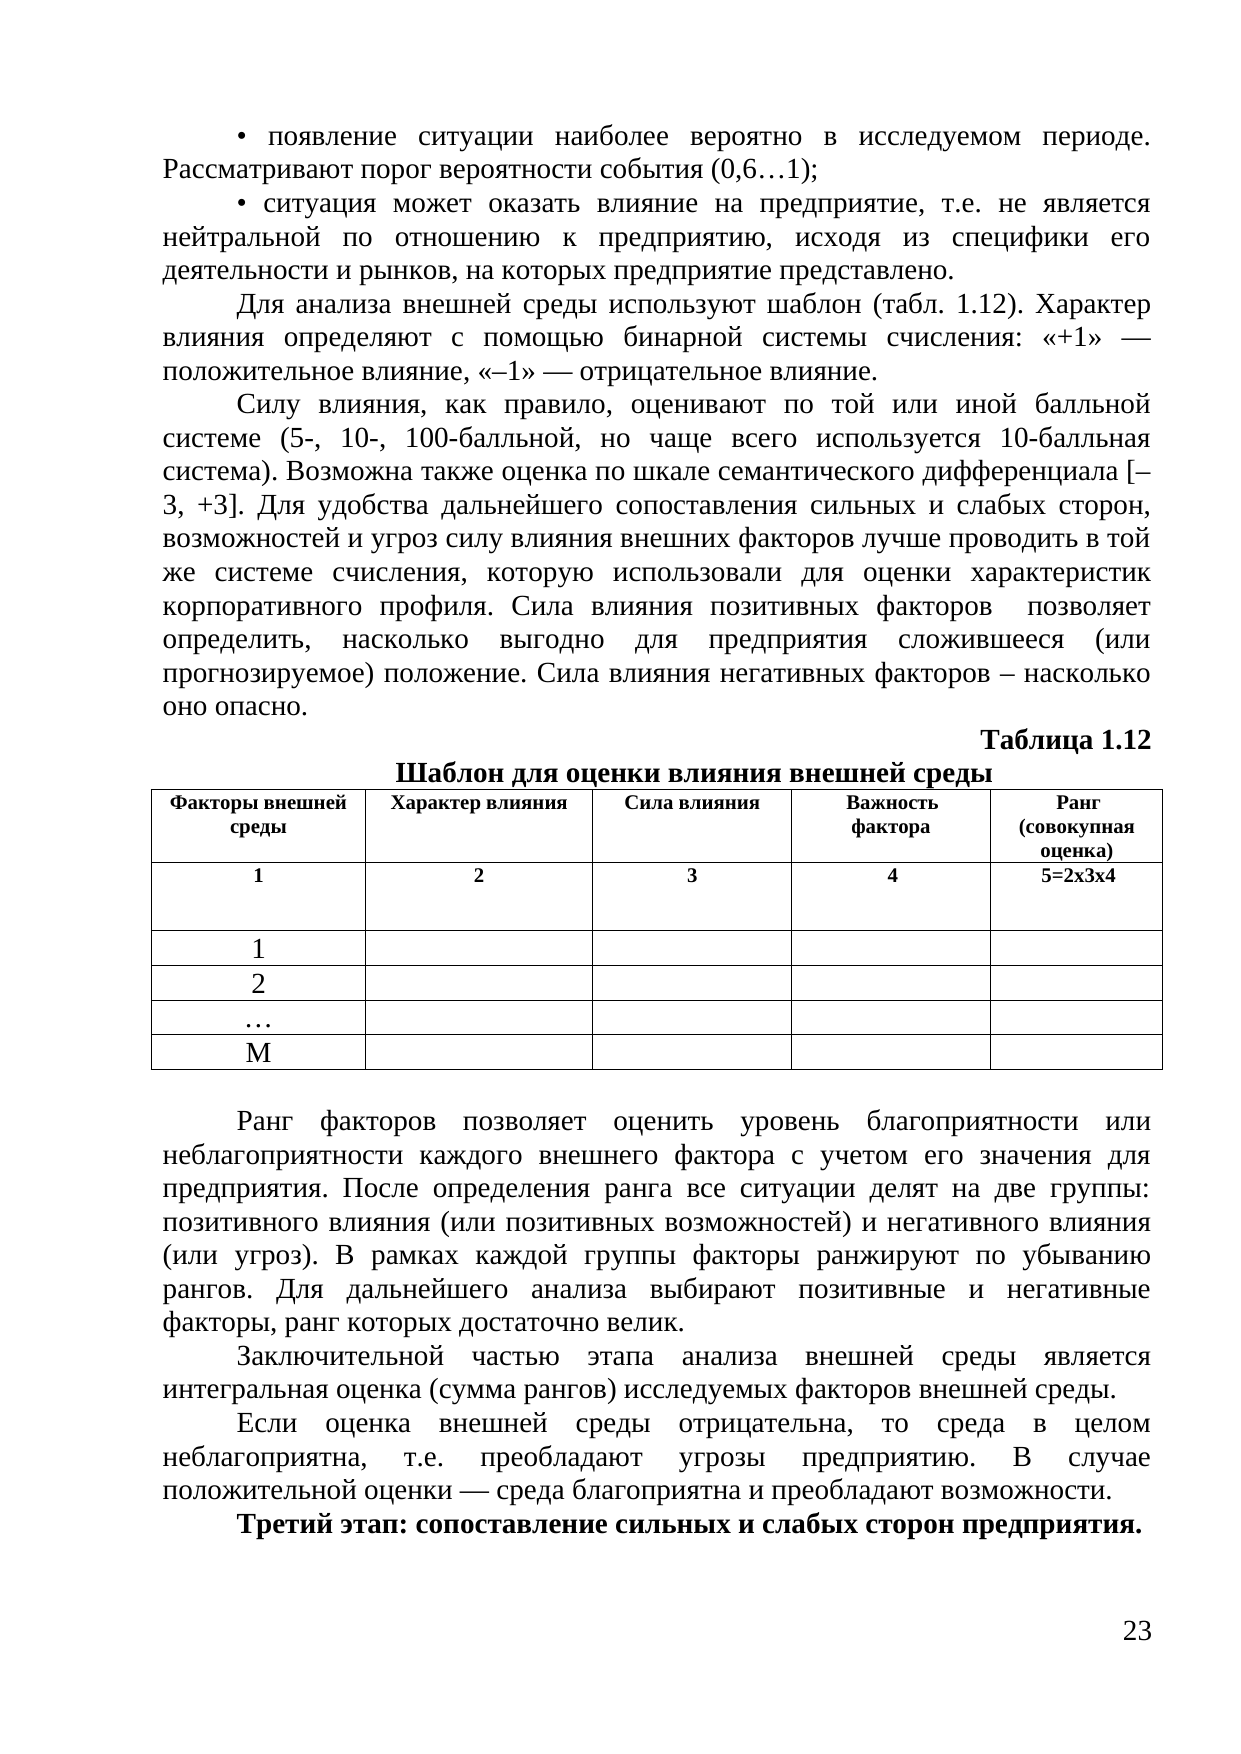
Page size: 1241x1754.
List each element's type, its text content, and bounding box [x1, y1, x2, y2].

text Третий этап: сопоставление сильных и слабых сторон предприятия. [162, 1506, 1152, 1539]
table_cell [991, 1035, 1162, 1069]
table_header Ранг (совокупная оценка) [991, 790, 1162, 862]
table_cell 1 [152, 863, 365, 930]
table_cell … [152, 1001, 365, 1034]
table_cell [991, 931, 1162, 965]
table_cell [593, 931, 791, 965]
table_cell 2 [152, 966, 365, 999]
table_cell [991, 966, 1162, 999]
table_cell 5=2х3х4 [991, 863, 1162, 930]
text Если оценка внешней среды отрицательна, то среда в целом неблагоприятна, т.е. преобладают угрозы предприятию. В случае положительной оценки — среда благоприятна и преобладают возможности. [162, 1405, 1152, 1506]
table_cell 1 [152, 931, 365, 965]
table_cell 4 [792, 863, 990, 930]
text Силу влияния, как правило, оценивают по той или иной балльной системе (5-, 10-, 100-балльной, но чаще всего используется 10-балльная система). Возможна также оценка по шкале семантического дифференциала [–3, +3]. Для удобства дальнейшего сопоставления сильных и слабых сторон, возможностей и угроз силу влияния внешних факторов лучше проводить в той же системе счисления, которую использовали для оценки характеристик корпоративного профиля. Сила влияния позитивных факторов позволяет определить, насколько выгодно для предприятия сложившееся (или прогнозируемое) положение. Сила влияния негативных факторов – насколько оно опасно. [162, 386, 1152, 722]
table_header Важность фактора [792, 790, 990, 862]
table_cell [593, 966, 791, 999]
table_header Сила влияния [593, 790, 791, 862]
text Ранг факторов позволяет оценить уровень благоприятности или неблагоприятности каждого внешнего фактора с учетом его значения для предприятия. После определения ранга все ситуации делят на две группы: позитивного влияния (или позитивных возможностей) и негативного влияния (или угроз). В рамках каждой группы факторы ранжируют по убыванию рангов. Для дальнейшего анализа выбирают позитивные и негативные факторы, ранг которых достаточно велик. [162, 1103, 1152, 1338]
table_cell [792, 931, 990, 965]
table_cell M [152, 1035, 365, 1069]
table_cell [593, 1035, 791, 1069]
text Для анализа внешней среды используют шаблон (табл. 1.12). Характер влияния определяют с помощью бинарной системы счисления: «+1» — положительное влияние, «–1» — отрицательное влияние. [162, 286, 1152, 386]
table_cell [366, 931, 592, 965]
table_cell [991, 1001, 1162, 1034]
text • ситуация может оказать влияние на предприятие, т.е. не является нейтральной по отношению к предприятию, исходя из специфики его деятельности и рынков, на которых предприятие представлено. [162, 185, 1152, 286]
text Таблица 1.12 [162, 722, 1152, 755]
table_header Факторы внешней среды [152, 790, 365, 862]
table_cell [792, 966, 990, 999]
table_cell [792, 1001, 990, 1034]
table_cell [366, 1035, 592, 1069]
text Шаблон для оценки влияния внешней среды [162, 755, 1152, 789]
table_cell 3 [593, 863, 791, 930]
text • появление ситуации наиболее вероятно в исследуемом периоде. Рассматривают порог вероятности события (0,6…1); [162, 118, 1152, 185]
table_header Характер влияния [366, 790, 592, 862]
table_cell [366, 1001, 592, 1034]
table_cell 2 [366, 863, 592, 930]
text Заключительной частью этапа анализа внешней среды является интегральная оценка (сумма рангов) исследуемых факторов внешней среды. [162, 1338, 1152, 1405]
table_cell [593, 1001, 791, 1034]
table_cell [792, 1035, 990, 1069]
table_cell [366, 966, 592, 999]
